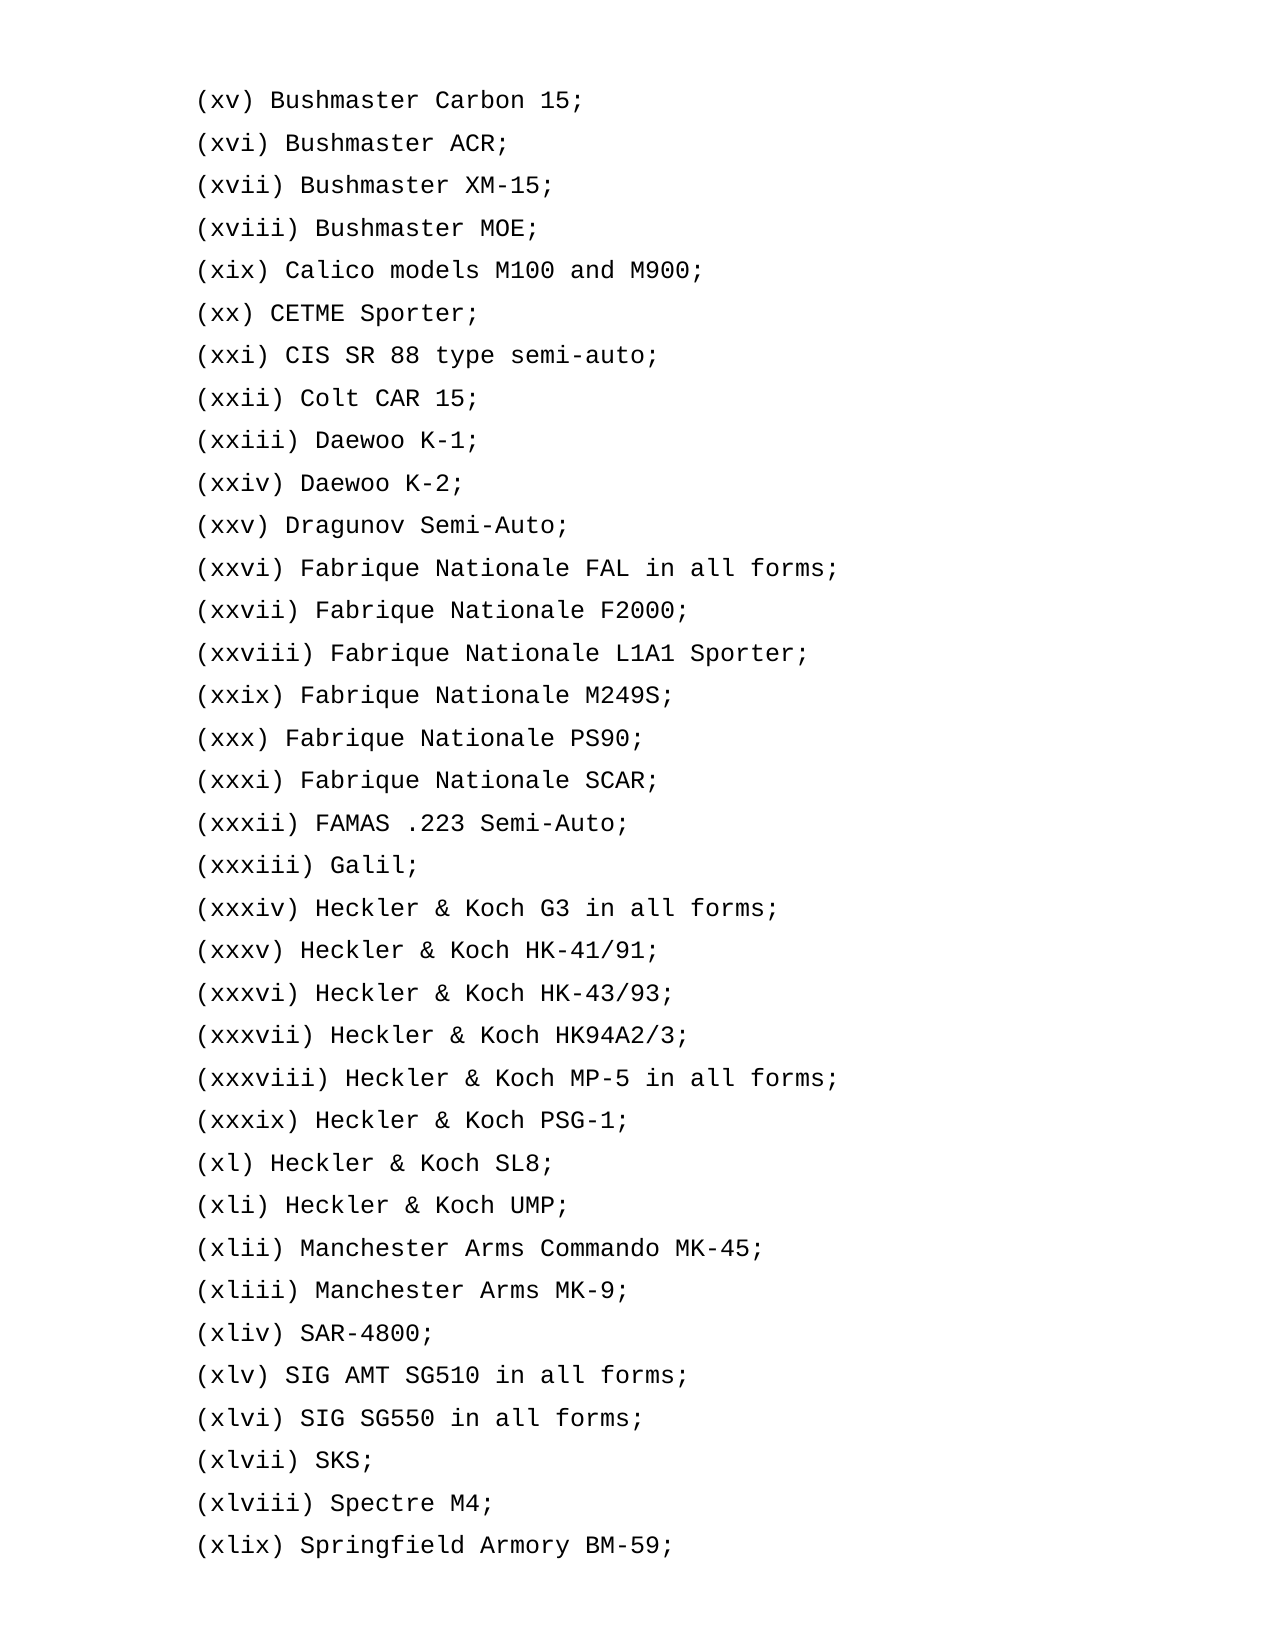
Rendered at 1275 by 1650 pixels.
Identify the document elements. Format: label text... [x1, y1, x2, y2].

text (xlv) SIG AMT SG510 in all forms; [135, 1350, 1170, 1392]
text (xxiii) Daewoo K-1; [135, 415, 1170, 457]
text (xxxiv) Heckler & Koch G3 in all forms; [135, 882, 1170, 925]
text (xxxvii) Heckler & Koch HK94A2/3; [135, 1010, 1170, 1052]
text (xlii) Manchester Arms Commando MK-45; [135, 1222, 1170, 1265]
text (xxxi) Fabrique Nationale SCAR; [135, 755, 1170, 797]
text (xlviii) Spectre M4; [135, 1477, 1170, 1520]
text (xxxii) FAMAS .223 Semi-Auto; [135, 797, 1170, 840]
text (xxv) Dragunov Semi-Auto; [135, 500, 1170, 542]
text (xliv) SAR-4800; [135, 1307, 1170, 1350]
text (xv) Bushmaster Carbon 15; [135, 75, 1170, 117]
text (xxi) CIS SR 88 type semi-auto; [135, 330, 1170, 372]
text (xxvi) Fabrique Nationale FAL in all forms; [135, 542, 1170, 585]
text (xxviii) Fabrique Nationale L1A1 Sporter; [135, 627, 1170, 670]
text (xxvii) Fabrique Nationale F2000; [135, 585, 1170, 627]
text (xxxv) Heckler & Koch HK-41/91; [135, 925, 1170, 967]
text (xlvii) SKS; [135, 1435, 1170, 1477]
text (xviii) Bushmaster MOE; [135, 202, 1170, 245]
text (xli) Heckler & Koch UMP; [135, 1180, 1170, 1222]
text (xxxix) Heckler & Koch PSG-1; [135, 1095, 1170, 1137]
text (xxxiii) Galil; [135, 840, 1170, 882]
text (xxiv) Daewoo K-2; [135, 457, 1170, 500]
text (xvi) Bushmaster ACR; [135, 117, 1170, 160]
text (xliii) Manchester Arms MK-9; [135, 1265, 1170, 1307]
text (xxii) Colt CAR 15; [135, 372, 1170, 415]
text (xxxvi) Heckler & Koch HK-43/93; [135, 967, 1170, 1010]
text (xlix) Springfield Armory BM-59; [135, 1520, 1170, 1562]
text (xxxviii) Heckler & Koch MP-5 in all forms; [135, 1052, 1170, 1095]
text (xlvi) SIG SG550 in all forms; [135, 1392, 1170, 1435]
text (xl) Heckler & Koch SL8; [135, 1137, 1170, 1180]
text (xix) Calico models M100 and M900; [135, 245, 1170, 287]
text (xxix) Fabrique Nationale M249S; [135, 670, 1170, 712]
text (xx) CETME Sporter; [135, 287, 1170, 330]
text (xxx) Fabrique Nationale PS90; [135, 712, 1170, 755]
text (xvii) Bushmaster XM-15; [135, 160, 1170, 202]
